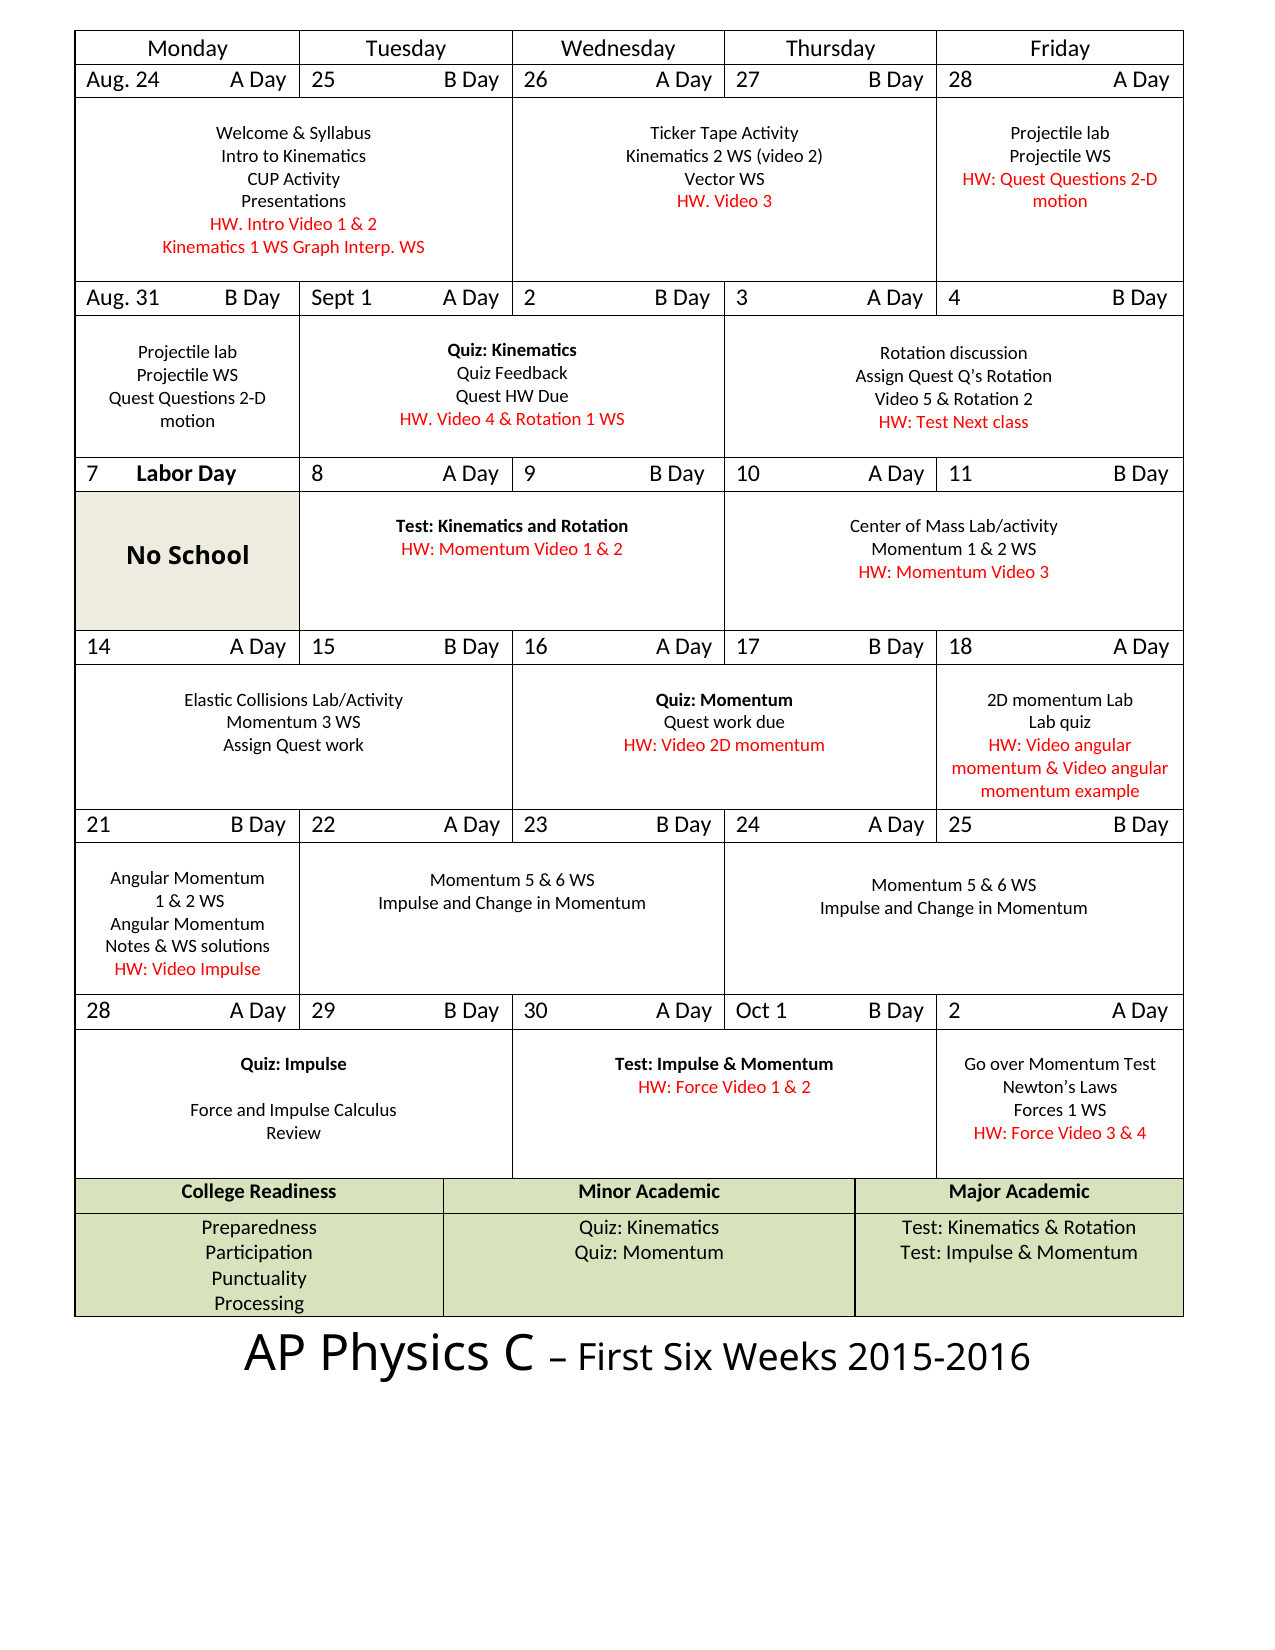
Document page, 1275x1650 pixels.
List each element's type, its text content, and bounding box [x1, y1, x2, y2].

table_cell 11 B Day [937, 458, 1183, 491]
table_cell 9 B Day [513, 458, 724, 491]
table_cell 8 A Day [300, 458, 512, 491]
table_cell Quiz: Momentum Quest work due HW: Video 2D momentum [513, 665, 936, 808]
table_cell 30 A Day [513, 995, 724, 1028]
table_cell 7 Labor Day [76, 458, 299, 491]
table_cell Quiz: Kinematics Quiz Feedback Quest HW Due HW. Video 4 & Rotation 1 WS [300, 316, 724, 457]
table_cell Go over Momentum Test Newton’s Laws Forces 1 WS HW: Force Video 3 & 4 [937, 1030, 1183, 1177]
table_cell 24 A Day [725, 810, 936, 842]
table_header Wednesday [513, 31, 724, 63]
table_cell 2 B Day [513, 282, 724, 315]
table_cell No School [76, 492, 299, 630]
table_cell 14 A Day [76, 631, 299, 664]
table_cell 25 B Day [300, 65, 512, 97]
table_cell Elastic Collisions Lab/Activity Momentum 3 WS Assign Quest work [76, 665, 512, 808]
table_cell Projectile lab Projectile WS Quest Questions 2-D motion [76, 316, 299, 457]
table_cell Aug. 24 A Day [76, 65, 299, 97]
table_cell 17 B Day [725, 631, 936, 664]
table_cell 28 A Day [76, 995, 299, 1028]
table_cell Test: Kinematics & Rotation Test: Impulse & Momentum [856, 1214, 1183, 1316]
table_cell 22 A Day [300, 810, 512, 842]
table_cell 15 B Day [300, 631, 512, 664]
table_cell 18 A Day [937, 631, 1183, 664]
table_header Tuesday [300, 31, 512, 63]
table_header Thursday [725, 31, 936, 63]
table_cell 2 A Day [937, 995, 1183, 1028]
table_cell Angular Momentum 1 & 2 WS Angular Momentum Notes & WS solutions HW: Video Impulse [76, 843, 299, 994]
table_cell 25 B Day [937, 810, 1183, 842]
table_cell 28 A Day [937, 65, 1183, 97]
table_cell 23 B Day [513, 810, 724, 842]
table_cell 21 B Day [76, 810, 299, 842]
table_cell Sept 1 A Day [300, 282, 512, 315]
table_cell 10 A Day [725, 458, 936, 491]
table_cell Major Academic [856, 1179, 1183, 1213]
table_cell Minor Academic [444, 1179, 854, 1213]
table_cell Momentum 5 & 6 WS Impulse and Change in Momentum [725, 843, 1183, 994]
table_cell Preparedness Participation Punctuality Processing [76, 1214, 443, 1316]
table_cell 4 B Day [937, 282, 1183, 315]
table_cell 16 A Day [513, 631, 724, 664]
table_cell 29 B Day [300, 995, 512, 1028]
table_cell Test: Impulse & Momentum HW: Force Video 1 & 2 [513, 1030, 936, 1177]
table_cell Test: Kinematics and Rotation HW: Momentum Video 1 & 2 [300, 492, 724, 630]
table_cell 27 B Day [725, 65, 936, 97]
table_cell Rotation discussion Assign Quest Q’s Rotation Video 5 & Rotation 2 HW: Test Next class [725, 316, 1183, 457]
table_cell College Readiness [76, 1179, 443, 1213]
table_cell Ticker Tape Activity Kinematics 2 WS (video 2) Vector WS HW. Video 3 [513, 98, 936, 281]
table_cell Oct 1 B Day [725, 995, 936, 1028]
table_header Friday [937, 31, 1183, 63]
text AP Physics C – First Six Weeks 2015-2016 [75, 1317, 1200, 1385]
table_cell Momentum 5 & 6 WS Impulse and Change in Momentum [300, 843, 724, 994]
table_cell Quiz: Kinematics Quiz: Momentum [444, 1214, 854, 1316]
table_cell Projectile lab Projectile WS HW: Quest Questions 2-D motion [937, 98, 1183, 281]
table_cell Welcome & Syllabus Intro to Kinematics CUP Activity Presentations HW. Intro Video 1 & 2 Kinematics 1 WS Graph Interp. WS [76, 98, 512, 281]
table_cell 3 A Day [725, 282, 936, 315]
table_cell Quiz: Impulse Force and Impulse Calculus Review [76, 1030, 512, 1177]
table_cell 26 A Day [513, 65, 724, 97]
table_cell 2D momentum Lab Lab quiz HW: Video angular momentum & Video angular momentum example [937, 665, 1183, 808]
table_cell Center of Mass Lab/activity Momentum 1 & 2 WS HW: Momentum Video 3 [725, 492, 1183, 630]
table_cell Aug. 31 B Day [76, 282, 299, 315]
table_header Monday [76, 31, 299, 63]
